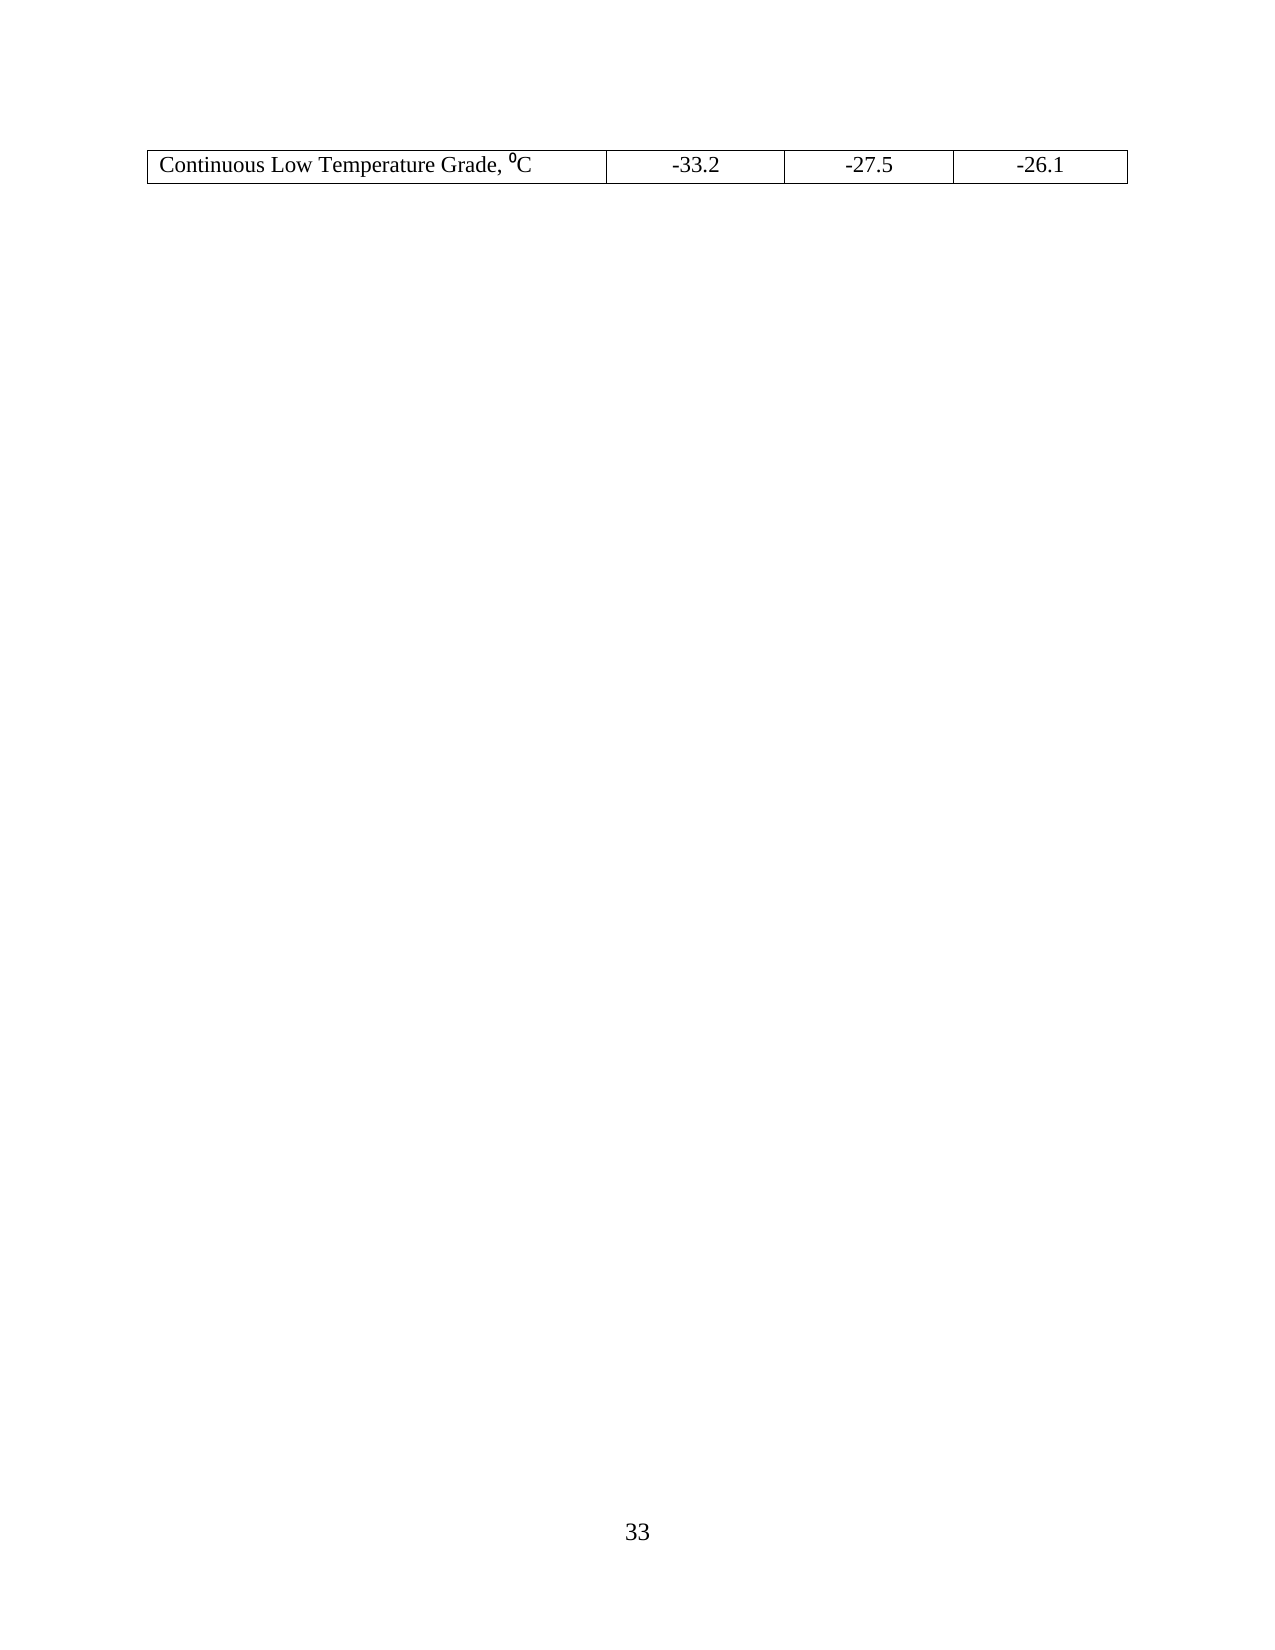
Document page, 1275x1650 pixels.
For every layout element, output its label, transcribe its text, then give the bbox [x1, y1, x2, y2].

table_cell -33.2 [607, 151, 784, 183]
table_cell -27.5 [785, 151, 953, 183]
table_cell Continuous Low Temperature Grade, ⁰C [148, 151, 606, 183]
table_cell -26.1 [954, 151, 1127, 183]
